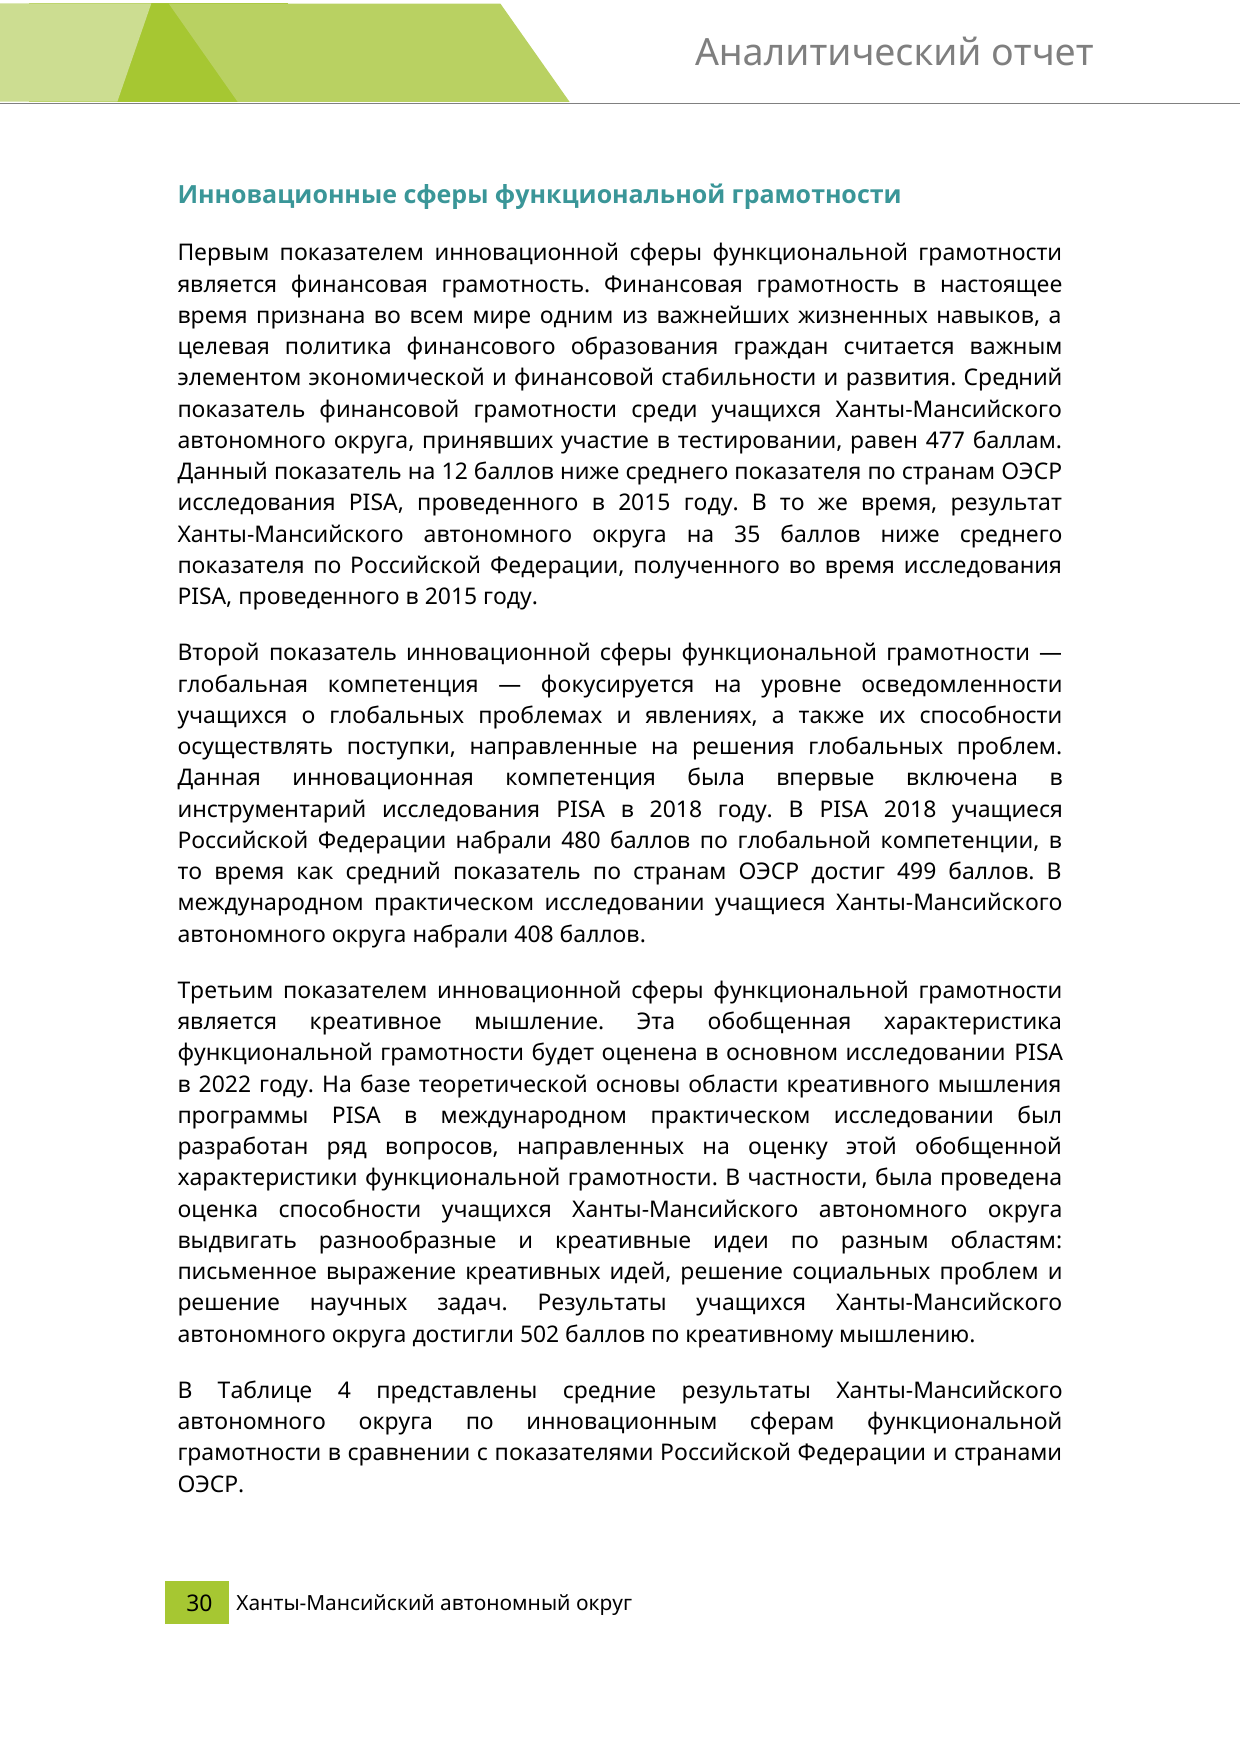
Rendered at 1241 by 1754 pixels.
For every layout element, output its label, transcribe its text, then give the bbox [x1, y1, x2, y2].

text Первым показателем инновационной сферы функциональной грамотности является финансовая грамотность. Финансовая грамотность в настоящее время признана во всем мире одним из важнейших жизненных навыков, а целевая политика финансового образования граждан считается важным элементом экономической и финансовой стабильности и развития. Средний показатель финансовой грамотности среди учащихся Ханты-Мансийского автономного округа, принявших участие в тестировании, равен 477 баллам. Данный показатель на 12 баллов ниже среднего показателя по странам ОЭСР исследования PISA, проведенного в 2015 году. В то же время, результат Ханты-Мансийского автономного округа на 35 баллов ниже среднего показателя по Российской Федерации, полученного во время исследования PISA, проведенного в 2015 году. [177, 236, 1063, 611]
subtitle Инновационные сферы функциональной грамотности [177, 177, 1063, 211]
text Третьим показателем инновационной сферы функциональной грамотности является креативное мышление. Эта обобщенная характеристика функциональной грамотности будет оценена в основном исследовании PISA в 2022 году. На базе теоретической основы области креативного мышления программы PISA в международном практическом исследовании был разработан ряд вопросов, направленных на оценку этой обобщенной характеристики функциональной грамотности. В частности, была проведена оценка способности учащихся Ханты-Мансийского автономного округа выдвигать разнообразные и креативные идеи по разным областям: письменное выражение креативных идей, решение социальных проблем и решение научных задач. Результаты учащихся Ханты-Мансийского автономного округа достигли 502 баллов по креативному мышлению. [177, 974, 1063, 1349]
text Второй показатель инновационной сферы функциональной грамотности — глобальная компетенция — фокусируется на уровне осведомленности учащихся о глобальных проблемах и явлениях, а также их способности осуществлять поступки, направленные на решения глобальных проблем. Данная инновационная компетенция была впервые включена в инструментарий исследования PISA в 2018 году. В PISA 2018 учащиеся Российской Федерации набрали 480 баллов по глобальной компетенции, в то время как средний показатель по странам ОЭСР достиг 499 баллов. В международном практическом исследовании учащиеся Ханты-Мансийского автономного округа набрали 408 баллов. [177, 636, 1063, 949]
text В Таблице 4 представлены средние результаты Ханты-Мансийского автономного округа по инновационным сферам функциональной грамотности в сравнении с показателями Российской Федерации и странами ОЭСР. [177, 1374, 1063, 1499]
